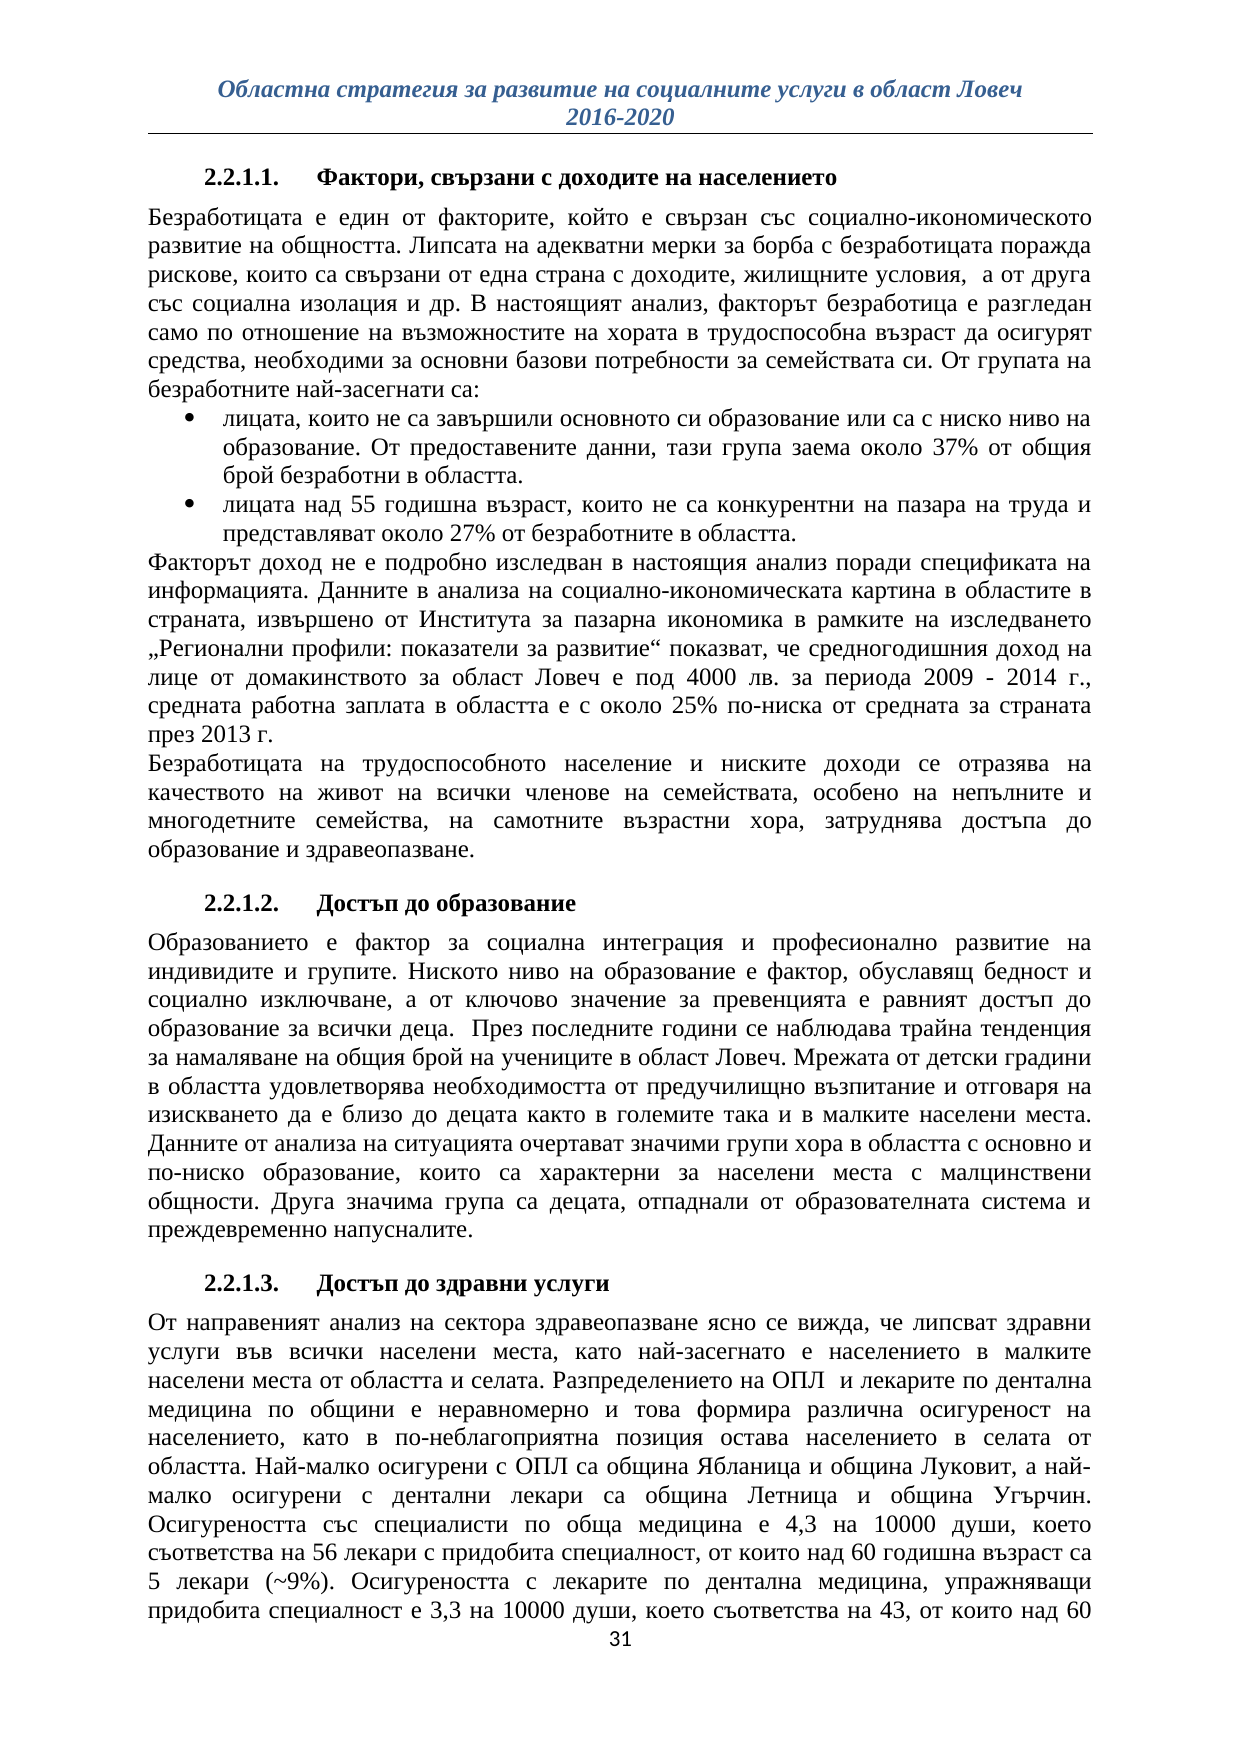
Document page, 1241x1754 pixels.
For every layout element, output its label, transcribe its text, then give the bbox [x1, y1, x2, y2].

subtitle Достъп до образование [204, 888, 1093, 917]
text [148, 1307, 1093, 1624]
subtitle Достъп до здравни услуги [204, 1268, 1093, 1297]
text Образованието е фактор за социална интеграция и професионално развитие на индивидите и групите. Ниското ниво на образование е фактор, обуславящ бедност и социално изключване, а от ключово значение за превенцията е равният достъп до образование за всички деца. През последните години се наблюдава трайна тенденция за намаляване на общия брой на учениците в област Ловеч. Мрежата от детски градини в областта удовлетворява необходимостта от предучилищно възпитание и отговаря на изискването да е близо до децата както в големите така и в малките населени места. Данните от анализа на ситуацията очертават значими групи хора в областта с основно и по-ниско образование, които са характерни за населени места с малцинствени общности. Друга значима група са децата, отпаднали от образователната система и преждевременно напусналите. [148, 927, 1093, 1243]
list лицата, които не са завършили основното си образование или са с ниско ниво на образование. От предоставените данни, тази група заема около 37% от общия брой безработни в областта. [185, 403, 1093, 489]
text Безработицата е един от факторите, който е свързан със социално-икономическото развитие на общността. Липсата на адекватни мерки за борба с безработицата поражда рискове, които са свързани от една страна с доходите, жилищните условия, а от друга със социална изолация и др. В настоящият анализ, факторът безработица е разгледан само по отношение на възможностите на хората в трудоспособна възраст да осигурят средства, необходими за основни базови потребности за семействата си. От групата на безработните най-засегнати са: [148, 202, 1093, 403]
subtitle Фактори, свързани с доходите на населението [204, 162, 1093, 191]
text Безработицата на трудоспособното население и ниските доходи се отразява на качеството на живот на всички членове на семействата, особено на непълните и многодетните семейства, на самотните възрастни хора, затруднява достъпа до образование и здравеопазване. [148, 748, 1093, 863]
list лицата над 55 годишна възраст, които не са конкурентни на пазара на труда и представляват около 27% от безработните в областта. [185, 489, 1093, 547]
text Факторът доход не е подробно изследван в настоящия анализ поради спецификата на информацията. Данните в анализа на социално-икономическата картина в областите в страната, извършено от Института за пазарна икономика в рамките на изследването „Регионални профили: показатели за развитие“ показват, че средногодишния доход на лице от домакинството за област Ловеч е под 4000 лв. за периода 2009 - 2014 г., средната работна заплата в областта е с около 25% по-ниска от средната за страната през 2013 г. [148, 547, 1093, 748]
